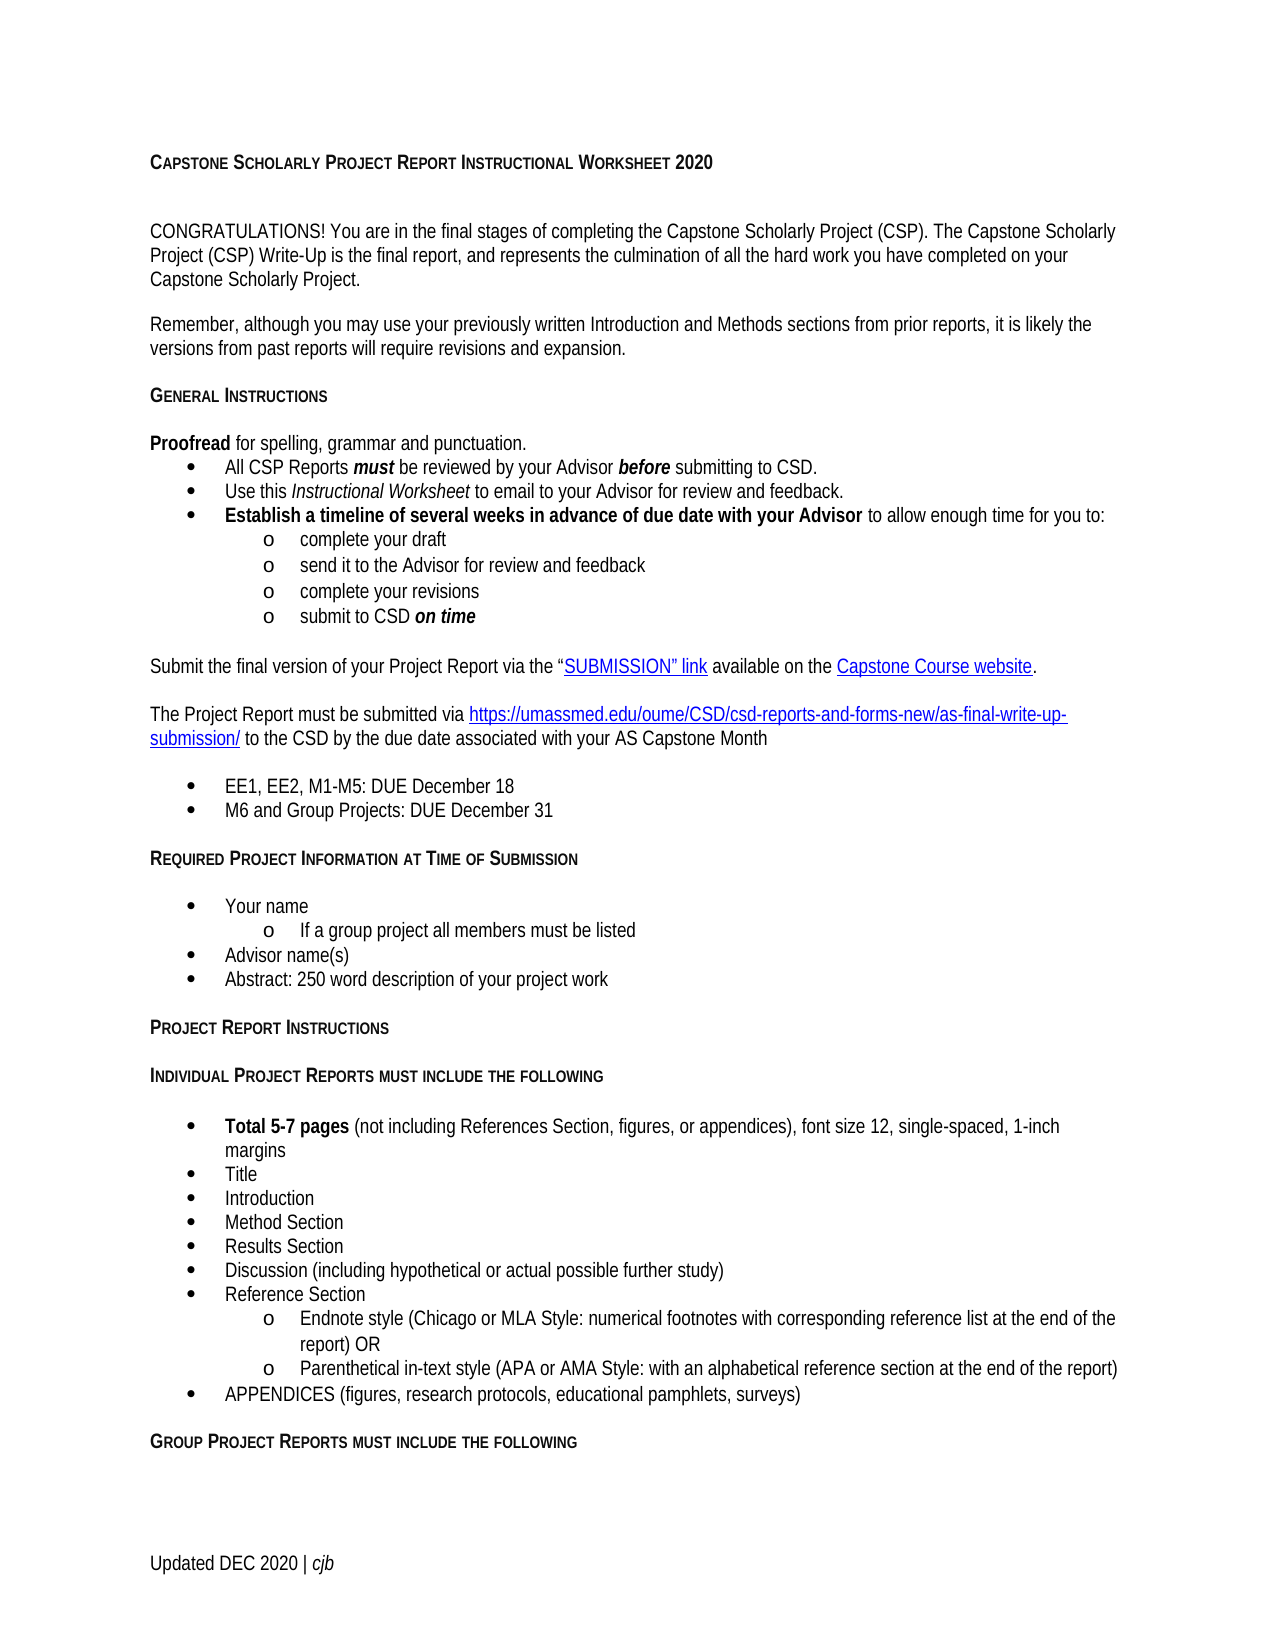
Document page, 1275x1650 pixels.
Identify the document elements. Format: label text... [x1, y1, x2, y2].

list complete your draft [262, 527, 1125, 553]
list All CSP Reports must be reviewed by your Advisor before submitting to CSD. [187, 455, 1125, 479]
list send it to the Advisor for review and feedback [262, 553, 1125, 578]
list Abstract: 250 word description of your project work [187, 967, 1125, 991]
list Your name [187, 893, 1125, 917]
text CONGRATULATIONS! You are in the final stages of completing the Capstone Scholarly Project (CSP). The Capstone Scholarly Project (CSP) Write-Up is the final report, and represents the culmination of all the hard work you have completed on your Capstone Scholarly Project. [150, 219, 1125, 291]
text Submit the final version of your Project Report via the “SUBMISSION” link available on the Capstone Course website. [150, 654, 1125, 678]
subtitle Group Project Reports must include the following [150, 1429, 1125, 1453]
text Remember, although you may use your previously written Introduction and Methods sections from prior reports, it is likely the versions from past reports will require revisions and expansion. [150, 311, 1125, 359]
list Total 5-7 pages (not including References Section, figures, or appendices), font size 12, single-spaced, 1-inch margins [187, 1114, 1125, 1162]
list complete your revisions [262, 578, 1125, 604]
list EE1, EE2, M1-M5: DUE December 18 [187, 774, 1125, 798]
text The Project Report must be submitted via https://umassmed.edu/oume/CSD/csd-reports-and-forms-new/as-final-write-up-submission/ to the CSD by the due date associated with your AS Capstone Month [150, 702, 1125, 750]
list If a group project all members must be listed [262, 917, 1125, 943]
list Establish a timeline of several weeks in advance of due date with your Advisor to allow enough time for you to: [187, 503, 1125, 527]
text Proofread for spelling, grammar and punctuation. [150, 431, 1125, 455]
list Parenthetical in-text style (APA or AMA Style: with an alphabetical reference section at the end of the report) [262, 1356, 1125, 1382]
list Results Section [187, 1234, 1125, 1258]
list Use this Instructional Worksheet to email to your Advisor for review and feedback. [187, 479, 1125, 503]
list Reference Section [187, 1282, 1125, 1306]
list Advisor name(s) [187, 943, 1125, 967]
subtitle Project Report Instructions [150, 1015, 1125, 1039]
subtitle Individual Project Reports must include the following [150, 1063, 1125, 1087]
list M6 and Group Projects: DUE December 31 [187, 798, 1125, 822]
list Endnote style (Chicago or MLA Style: numerical footnotes with corresponding reference list at the end of the report) OR [262, 1306, 1125, 1356]
list submit to CSD on time [262, 604, 1125, 630]
list APPENDICES (figures, research protocols, educational pamphlets, surveys) [187, 1382, 1125, 1406]
list Method Section [187, 1210, 1125, 1234]
subtitle Capstone Scholarly Project Report Instructional Worksheet 2020 [150, 150, 1125, 174]
list Introduction [187, 1186, 1125, 1210]
list Discussion (including hypothetical or actual possible further study) [187, 1258, 1125, 1282]
list Title [187, 1162, 1125, 1186]
subtitle Required Project Information at Time of Submission [150, 846, 1125, 869]
subtitle General Instructions [150, 383, 1125, 407]
